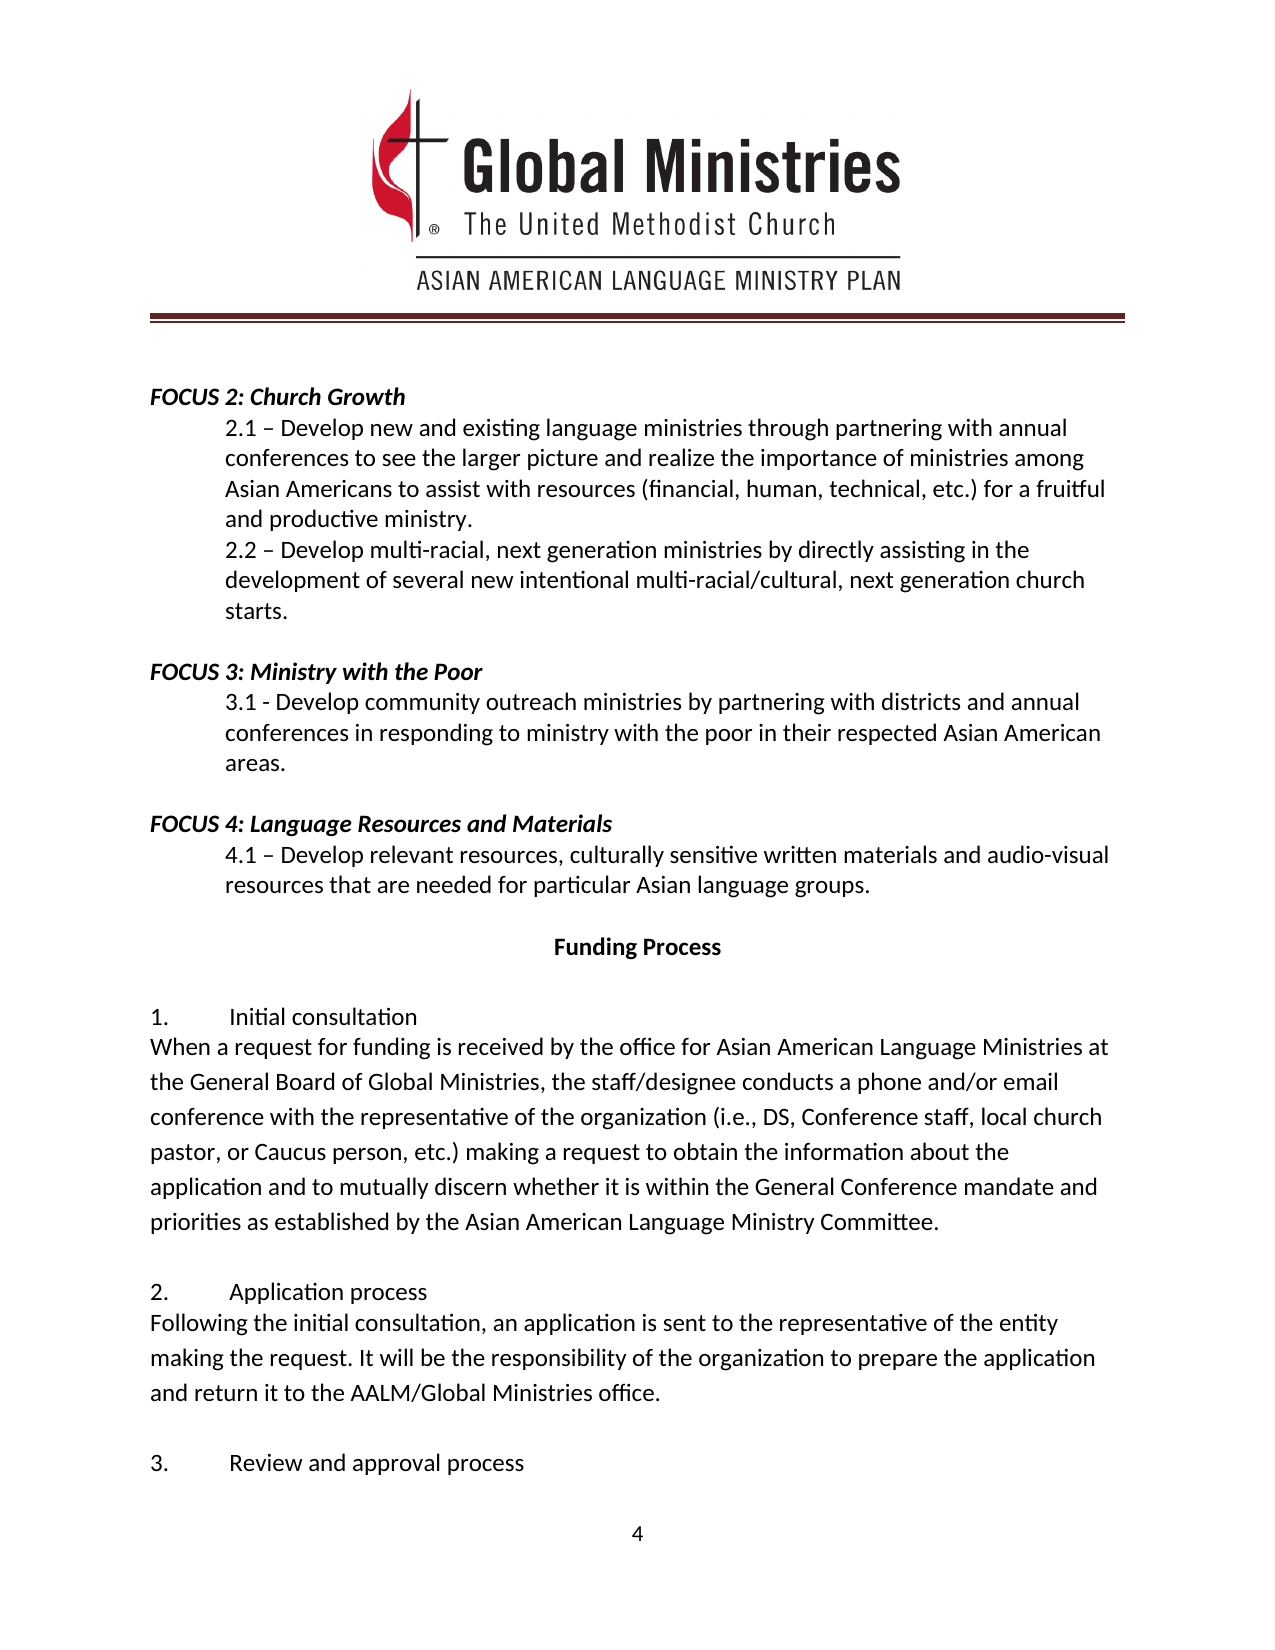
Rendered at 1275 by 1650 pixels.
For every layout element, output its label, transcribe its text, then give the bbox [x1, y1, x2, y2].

text 2.2 – Develop multi-racial, next generation ministries by directly assisting in the development of several new intentional multi-racial/cultural, next generation church starts. [225, 534, 1125, 625]
text FOCUS 4: Language Resources and Materials [150, 808, 1125, 839]
text FOCUS 3: Ministry with the Poor [150, 656, 1125, 686]
text 2.1 – Develop new and existing language ministries through partnering with annual conferences to see the larger picture and realize the importance of ministries among Asian Americans to assist with resources (financial, human, technical, etc.) for a fruitful and productive ministry. [225, 412, 1125, 534]
list Initial consultation [150, 1001, 1125, 1031]
text 4.1 – Develop relevant resources, culturally sensitive written materials and audio-visual resources that are needed for particular Asian language groups. [225, 839, 1125, 900]
text Following the initial consultation, an application is sent to the representative of the entity making the request. It will be the responsibility of the organization to prepare the application and return it to the AALM/Global Ministries office. [150, 1307, 1125, 1407]
text 3.1 - Develop community outreach ministries by partnering with districts and annual conferences in responding to ministry with the poor in their respected Asian American areas. [225, 686, 1125, 778]
text When a request for funding is received by the office for Asian American Language Ministries at the General Board of Global Ministries, the staff/designee conducts a phone and/or email conference with the representative of the organization (i.e., DS, Conference staff, local church pastor, or Caucus person, etc.) making a request to obtain the information about the application and to mutually discern whether it is within the General Conference mandate and priorities as established by the Asian American Language Ministry Committee. [150, 1031, 1125, 1237]
text FOCUS 2: Church Growth [150, 381, 1125, 412]
text Funding Process [150, 931, 1125, 961]
list Application process [150, 1276, 1125, 1307]
picture [357, 75, 918, 306]
list Review and approval process [150, 1447, 1125, 1477]
